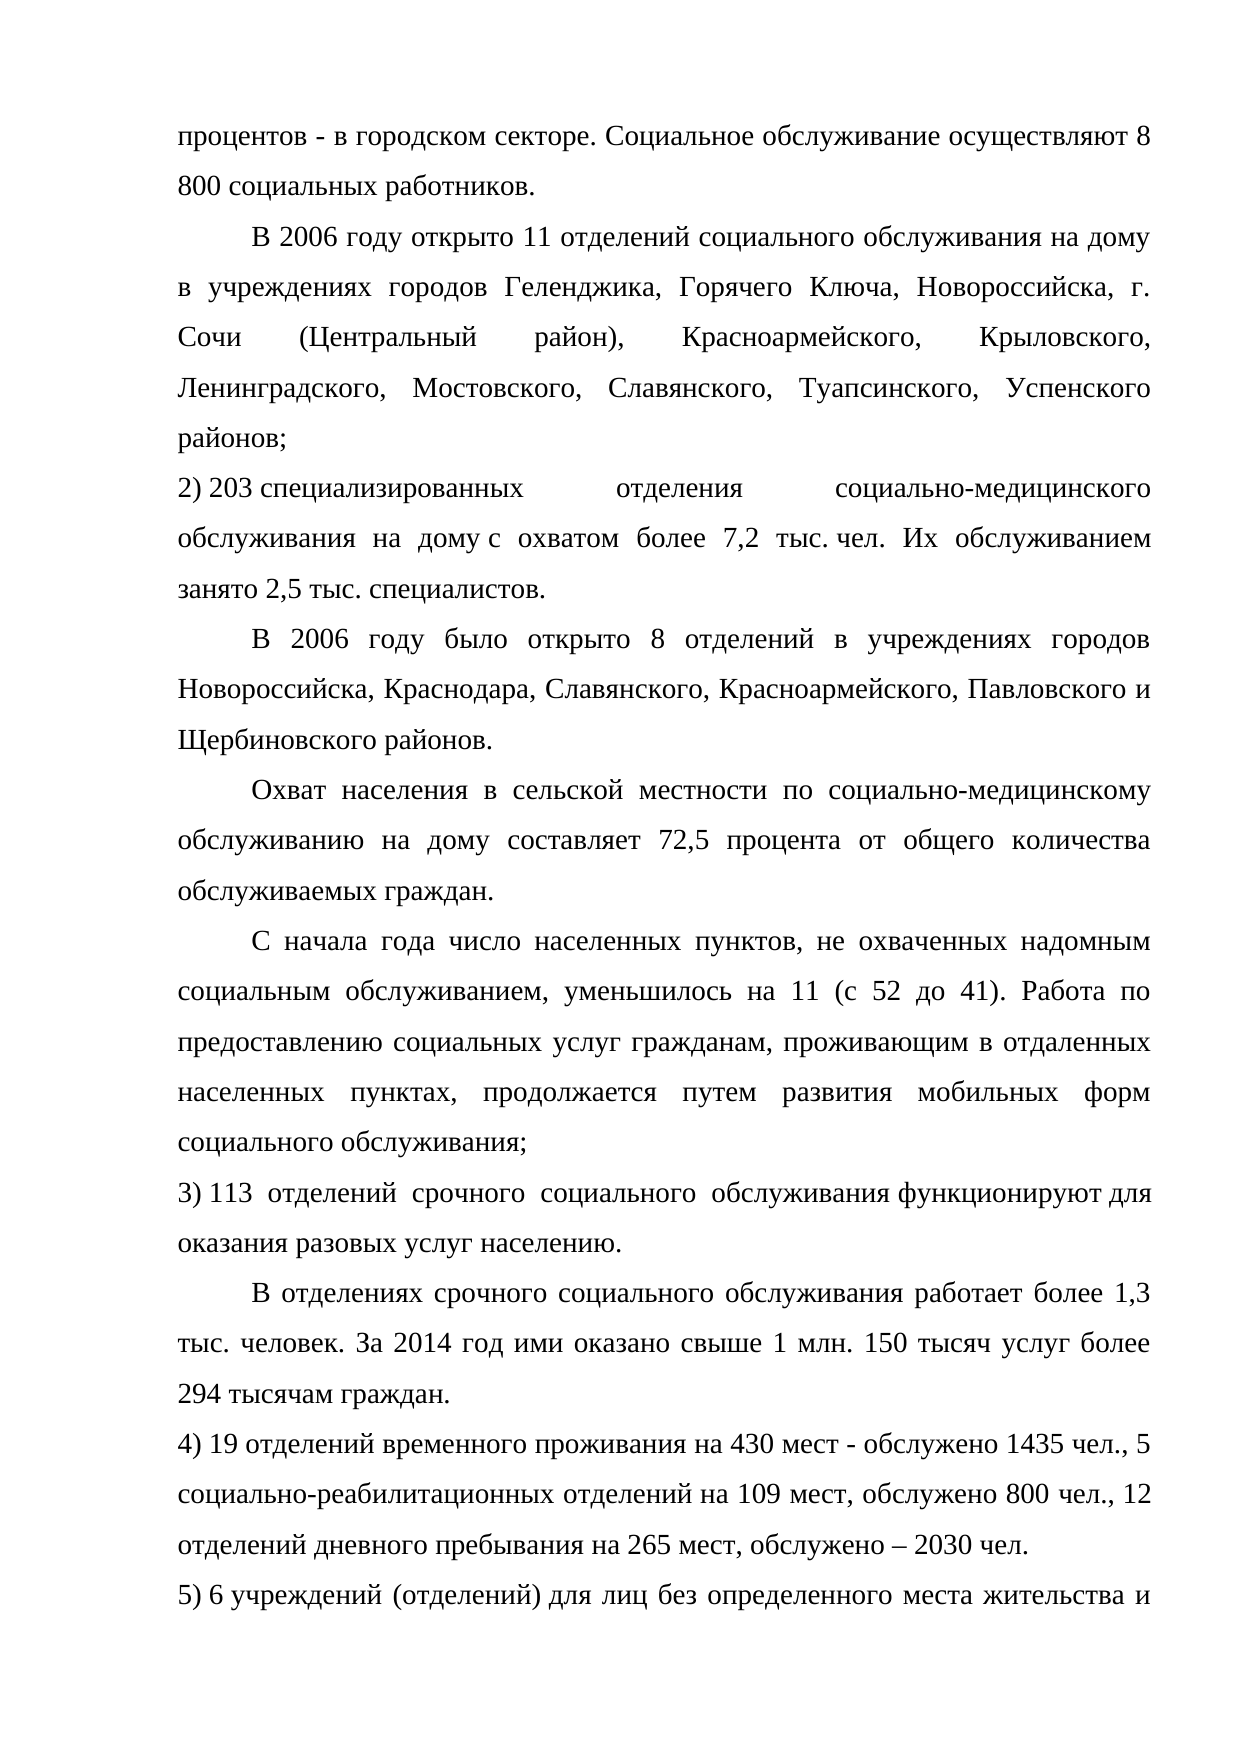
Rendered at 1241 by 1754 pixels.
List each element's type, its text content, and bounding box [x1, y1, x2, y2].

text В отделениях срочного социального обслуживания работает более 1,3 тыс. человек. За 2014 год ими оказано свыше 1 млн. 150 тысяч услуг более 294 тысячам граждан. [177, 1275, 1152, 1409]
text В 2006 году было открыто 8 отделений в учреждениях городов Новороссийска, Краснодара, Славянского, Красноармейского, Павловского и Щербиновского районов. [177, 621, 1152, 755]
text В 2006 году открыто 11 отделений социального обслуживания на дому в учреждениях городов Геленджика, Горячего Ключа, Новороссийска, г. Сочи (Центральный район), Красноармейского, Крыловского, Ленинградского, Мостовского, Славянского, Туапсинского, Успенского районов; [177, 219, 1152, 453]
text 4) 19 отделений временного проживания на 430 мест - обслужено 1435 чел., 5 социально-реабилитационных отделений на 109 мест, обслужено 800 чел., 12 отделений дневного пребывания на 265 мест, обслужено – 2030 чел. [177, 1426, 1152, 1560]
text С начала года число населенных пунктов, не охваченных надомным социальным обслуживанием, уменьшилось на 11 (с 52 до 41). Работа по предоставлению социальных услуг гражданам, проживающим в отдаленных населенных пунктах, продолжается путем развития мобильных форм социального обслуживания; [177, 923, 1152, 1158]
text 2) 203 специализированных отделения социально-медицинского обслуживания на дому с охватом более 7,2 тыс. чел. Их обслуживанием занято 2,5 тыс. специалистов. [177, 470, 1152, 604]
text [177, 118, 1152, 202]
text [177, 1577, 1152, 1611]
text Охват населения в сельской местности по социально-медицинскому обслуживанию на дому составляет 72,5 процента от общего количества обслуживаемых граждан. [177, 772, 1152, 906]
text 3) 113 отделений срочного социального обслуживания функционируют для оказания разовых услуг населению. [177, 1175, 1152, 1258]
